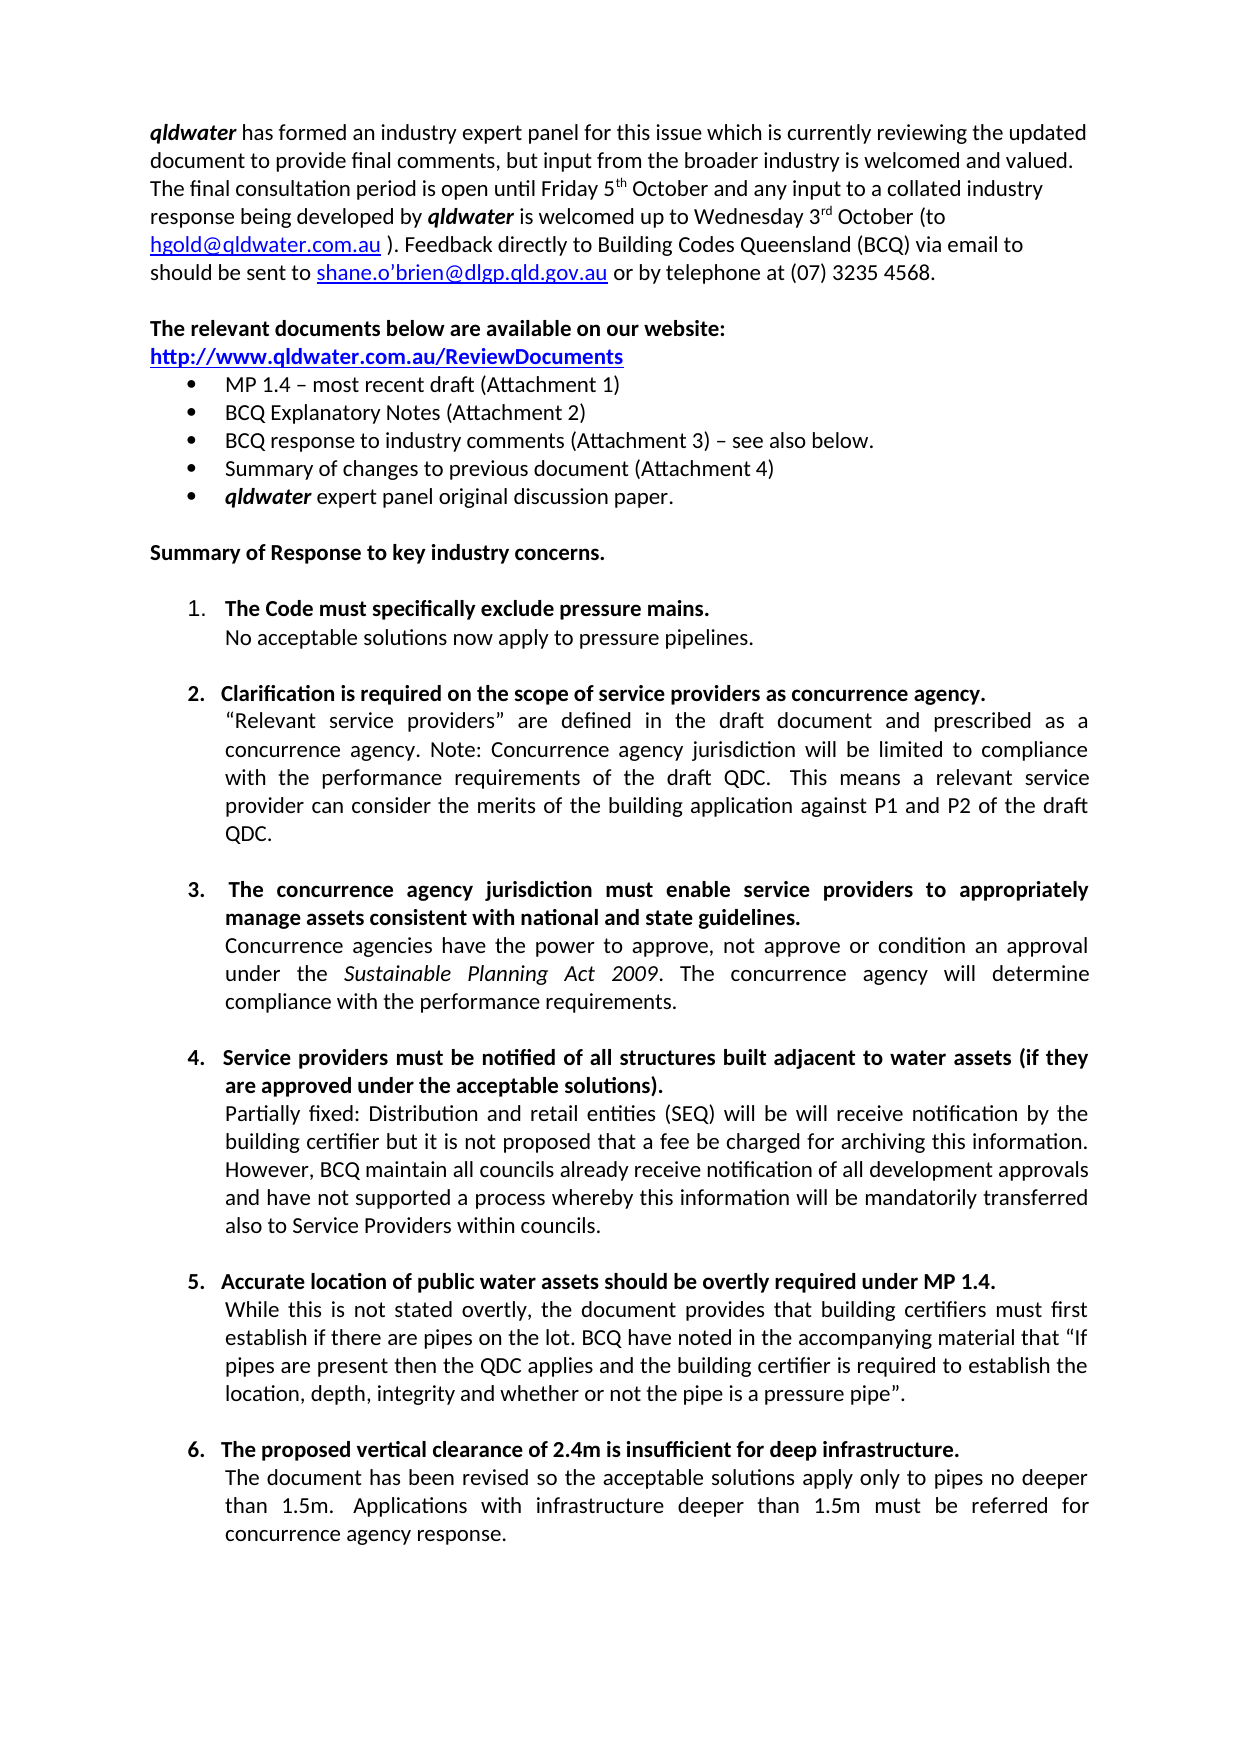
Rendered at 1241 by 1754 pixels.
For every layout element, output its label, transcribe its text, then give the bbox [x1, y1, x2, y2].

text qldwater has formed an industry expert panel for this issue which is currently reviewing the updated document to provide final comments, but input from the broader industry is welcomed and valued. The final consultation period is open until Friday 5th October and any input to a collated industry response being developed by qldwater is welcomed up to Wednesday 3rd October (to hgold@qldwater.com.au ). Feedback directly to Building Codes Queensland (BCQ) via email to should be sent to shane.o’brien@dlgp.qld.gov.au or by telephone at (07) 3235 4568. [150, 118, 1090, 286]
text The relevant documents below are available on our website: http://www.qldwater.com.au/ReviewDocuments [150, 314, 1090, 370]
text 3. The concurrence agency jurisdiction must enable service providers to appropriately manage assets consistent with national and state guidelines. [187, 875, 1090, 931]
list MP 1.4 – most recent draft (Attachment 1) [187, 370, 1090, 398]
list BCQ Explanatory Notes (Attachment 2) [187, 398, 1090, 426]
text 4. Service providers must be notified of all structures built adjacent to water assets (if they are approved under the acceptable solutions). [187, 1043, 1090, 1099]
text The document has been revised so the acceptable solutions apply only to pipes no deeper than 1.5m. Applications with infrastructure deeper than 1.5m must be referred for concurrence agency response. [225, 1463, 1090, 1547]
text 6. The proposed vertical clearance of 2.4m is insufficient for deep infrastructure. [187, 1435, 1090, 1463]
list qldwater expert panel original discussion paper. [187, 482, 1090, 511]
text 2. Clarification is required on the scope of service providers as concurrence agency. [187, 679, 1090, 707]
list Summary of changes to previous document (Attachment 4) [187, 454, 1090, 482]
text 5. Accurate location of public water assets should be overtly required under MP 1.4. [187, 1267, 1090, 1295]
list BCQ response to industry comments (Attachment 3) – see also below. [187, 426, 1090, 454]
text Summary of Response to key industry concerns. [150, 538, 1090, 567]
list The Code must specifically exclude pressure mains. [187, 594, 1090, 623]
text Concurrence agencies have the power to approve, not approve or condition an approval under the Sustainable Planning Act 2009. The concurrence agency will determine compliance with the performance requirements. [225, 931, 1090, 1015]
text Partially fixed: Distribution and retail entities (SEQ) will be will receive notification by the building certifier but it is not proposed that a fee be charged for archiving this information. However, BCQ maintain all councils already receive notification of all development approvals and have not supported a process whereby this information will be mandatorily transferred also to Service Providers within councils. [225, 1099, 1090, 1239]
text While this is not stated overtly, the document provides that building certifiers must first establish if there are pipes on the lot. BCQ have noted in the accompanying material that “If pipes are present then the QDC applies and the building certifier is required to establish the location, depth, integrity and whether or not the pipe is a pressure pipe”. [225, 1295, 1090, 1407]
text No acceptable solutions now apply to pressure pipelines. [187, 623, 1090, 651]
text “Relevant service providers” are defined in the draft document and prescribed as a concurrence agency. Note: Concurrence agency jurisdiction will be limited to compliance with the performance requirements of the draft QDC. This means a relevant service provider can consider the merits of the building application against P1 and P2 of the draft QDC. [225, 707, 1090, 847]
